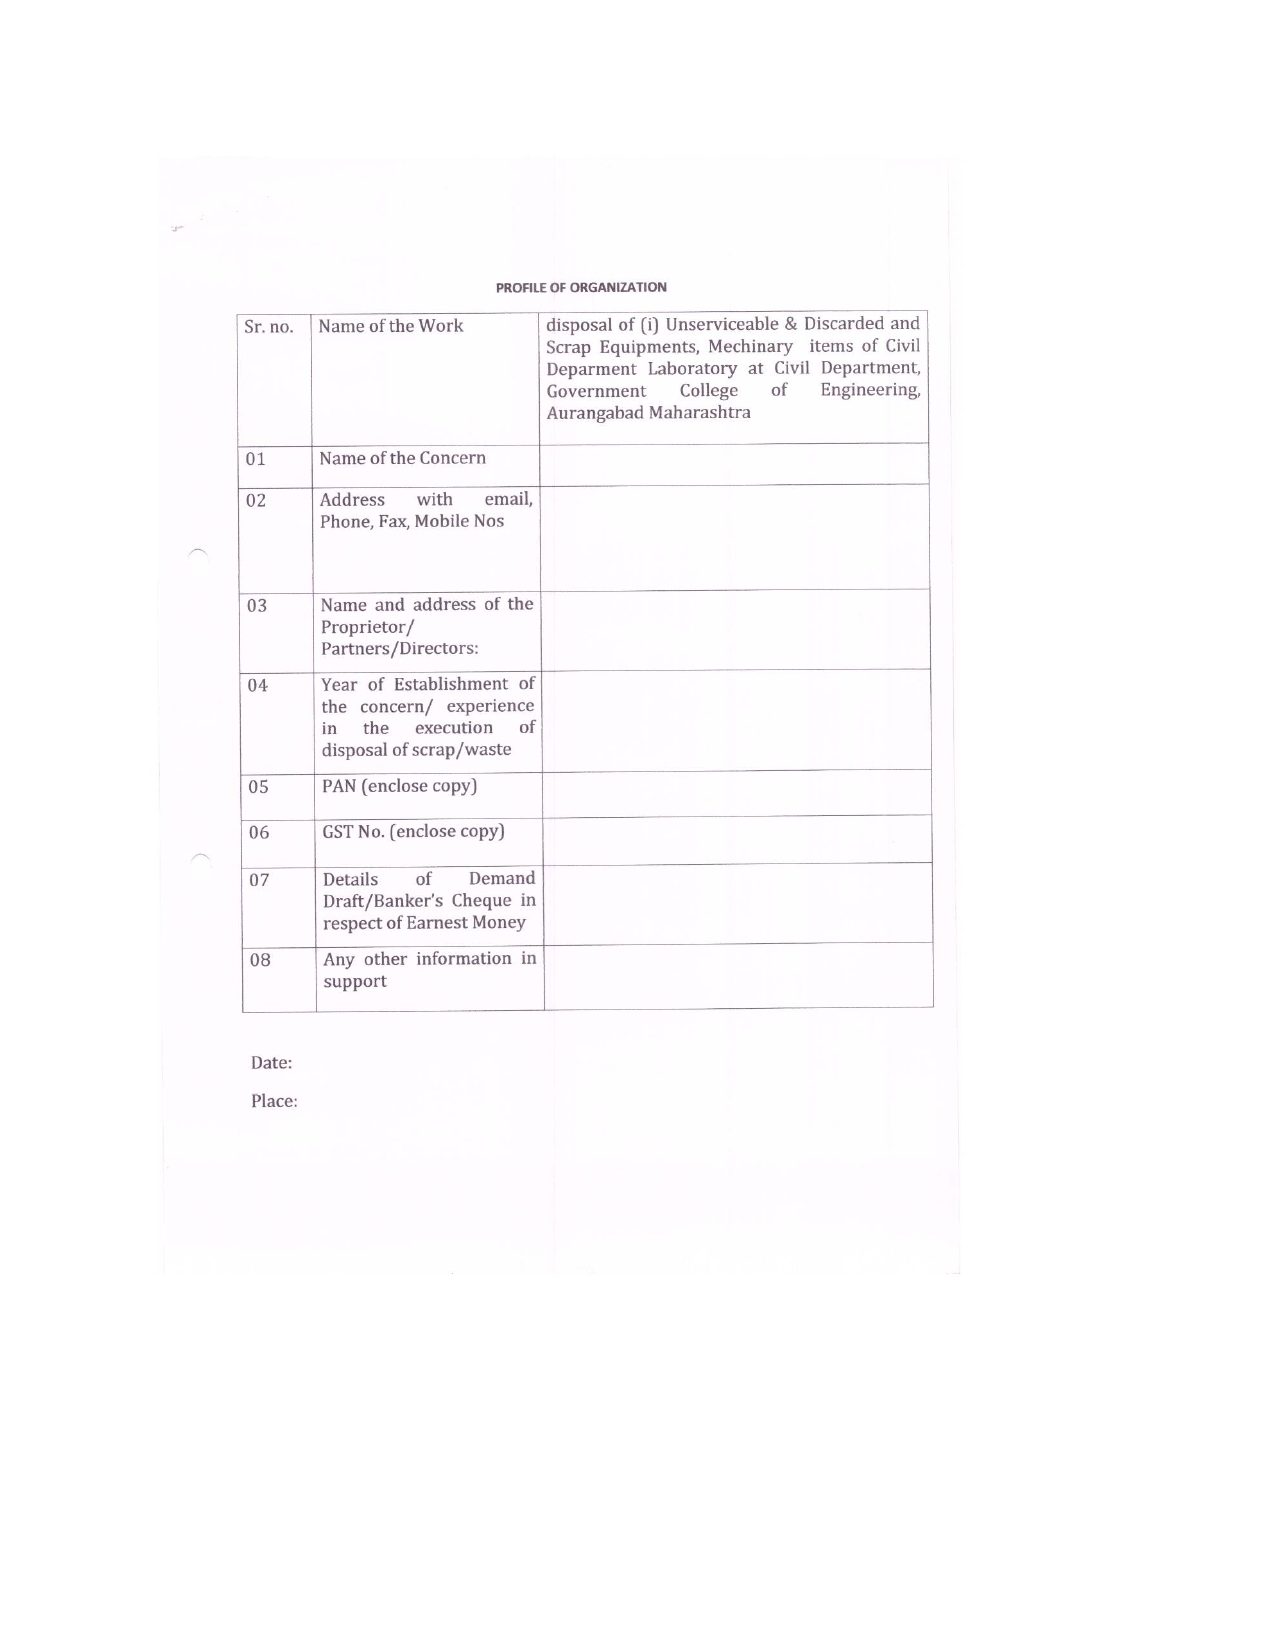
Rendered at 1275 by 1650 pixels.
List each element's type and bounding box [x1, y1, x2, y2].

picture [150, 149, 969, 1499]
